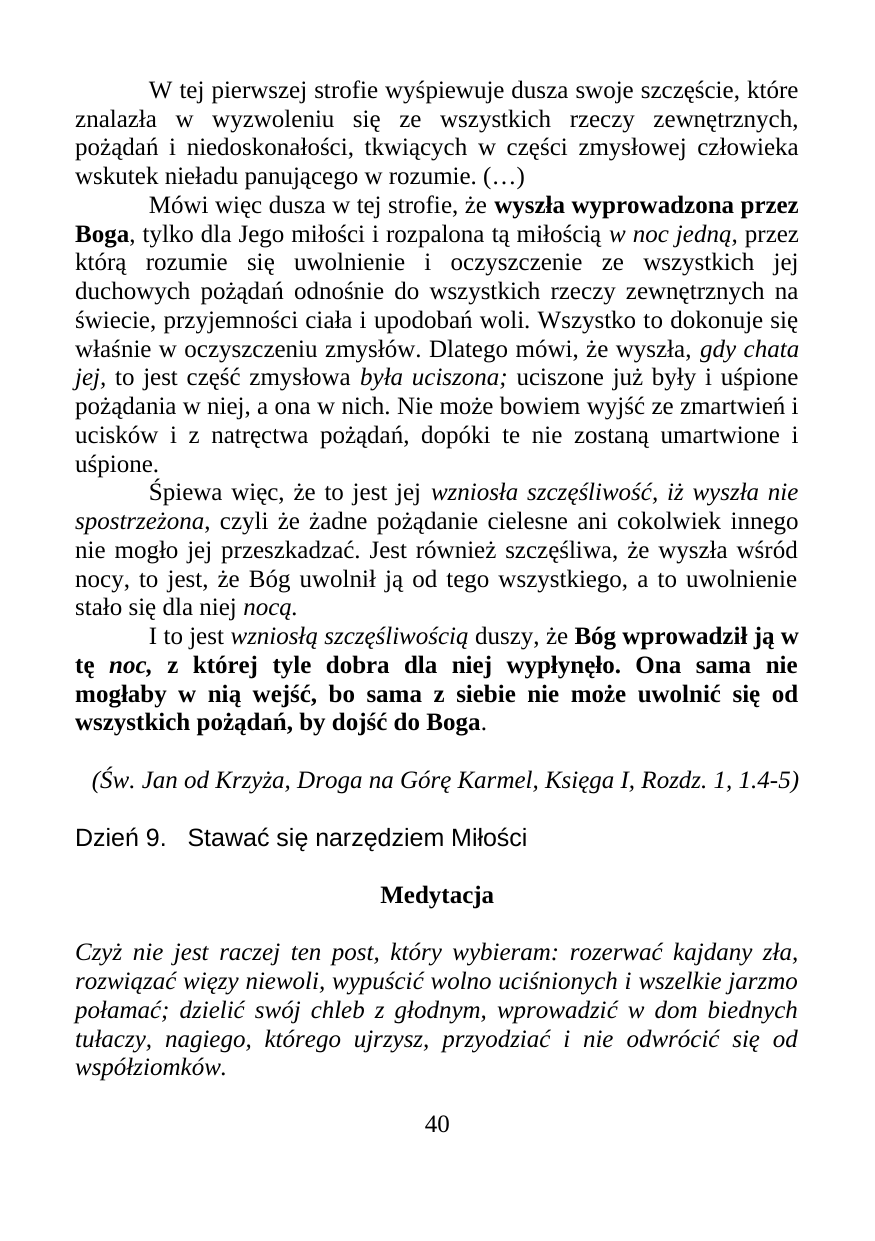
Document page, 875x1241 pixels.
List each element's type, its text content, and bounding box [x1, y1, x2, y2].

text Śpiewa więc, że to jest jej wzniosła szczęśliwość, iż wyszła nie spostrzeżona, czyli że żadne pożądanie cielesne ani cokolwiek innego nie mogło jej przeszkadzać. Jest również szczęśliwa, że wyszła wśród nocy, to jest, że Bóg uwolnił ją od tego wszystkiego, a to uwolnienie stało się dla niej nocą. [75, 477, 799, 621]
text Mówi więc dusza w tej strofie, że wyszła wyprowadzona przez Boga, tylko dla Jego miłości i rozpalona tą miłością w noc jedną, przez którą rozumie się uwolnienie i oczyszczenie ze wszystkich jej duchowych pożądań odnośnie do wszystkich rzeczy zewnętrznych na świecie, przyjemności ciała i upodobań woli. Wszystko to dokonuje się właśnie w oczyszczeniu zmysłów. Dlatego mówi, że wyszła, gdy chata jej, to jest część zmysłowa była uciszona; uciszone już były i uśpione pożądania w niej, a ona w nich. Nie może bowiem wyjść ze zmartwień i ucisków i z natręctwa pożądań, dopóki te nie zostaną umartwione i uśpione. [75, 190, 799, 477]
text Czyż nie jest raczej ten post, który wybieram: rozerwać kajdany zła, rozwiązać więzy niewoli, wypuścić wolno uciśnionych i wszelkie jarzmo połamać; dzielić swój chleb z głodnym, wprowadzić w dom biednych tułaczy, nagiego, którego ujrzysz, przyodziać i nie odwrócić się od współziomków. [75, 937, 799, 1081]
text (Św. Jan od Krzyża, Droga na Górę Karmel, Księga I, Rozdz. 1, 1.4-5) [75, 765, 799, 794]
text I to jest wzniosłą szczęśliwością duszy, że Bóg wprowadził ją w tę noc, z której tyle dobra dla niej wypłynęło. Ona sama nie mogłaby w nią wejść, bo sama z siebie nie może uwolnić się od wszystkich pożądań, by dojść do Boga. [75, 621, 799, 736]
text W tej pierwszej strofie wyśpiewuje dusza swoje szczęście, które znalazła w wyzwoleniu się ze wszystkich rzeczy zewnętrznych, pożądań i niedoskonałości, tkwiących w części zmysłowej człowieka wskutek nieładu panującego w rozumie. (…) [75, 75, 799, 190]
text Dzień 9. Stawać się narzędziem Miłości [75, 822, 799, 851]
text Medytacja [75, 880, 799, 909]
